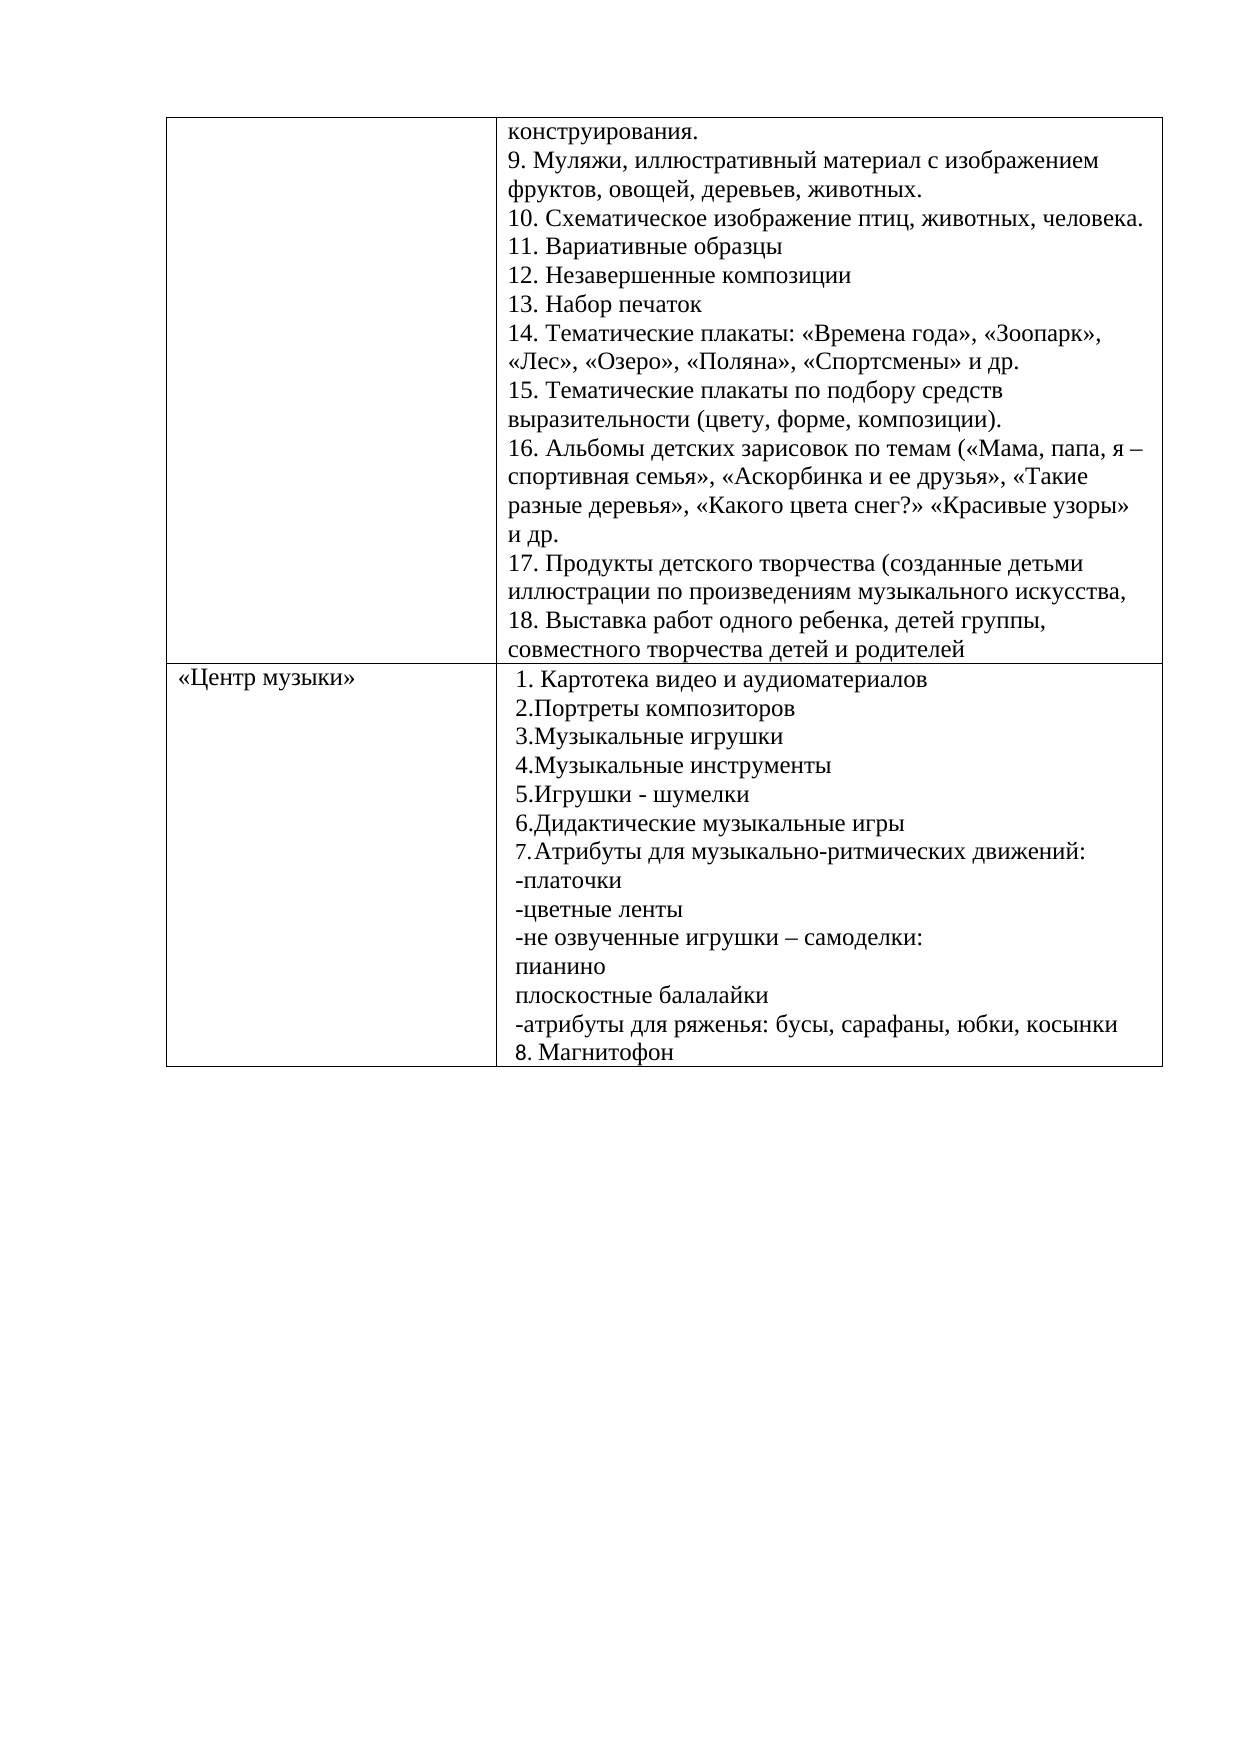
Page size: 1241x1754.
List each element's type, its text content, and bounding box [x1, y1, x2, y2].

table_cell 1. Картотека видео и аудиоматериалов 2.Портреты композиторов 3.Музыкальные игрушки 4.Музыкальные инструменты 5.Игрушки - шумелки 6.Дидактические музыкальные игры Атрибуты для музыкально-ритмических движений: -платочки -цветные ленты -не озвученные игрушки – самоделки: пианино плоскостные балалайки -атрибуты для ряженья: бусы, сарафаны, юбки, косынки Магнитофон [497, 664, 1162, 1066]
table_cell «Центр музыки» [167, 664, 496, 1066]
table_header [167, 118, 496, 663]
table_header конструирования. Муляжи, иллюстративный материал с изображением фруктов, овощей, деревьев, животных. Схематическое изображение птиц, животных, человека. Вариативные образцы Незавершенные композиции Набор печаток Тематические плакаты: «Времена года», «Зоопарк», «Лес», «Озеро», «Поляна», «Спортсмены» и др. Тематические плакаты по подбору средств выразительности (цвету, форме, композиции). Альбомы детских зарисовок по темам («Мама, папа, я – спортивная семья», «Аскорбинка и ее друзья», «Такие разные деревья», «Какого цвета снег?» «Красивые узоры» и др. Продукты детского творчества (созданные детьми иллюстрации по произведениям музыкального искусства, Выставка работ одного ребенка, детей группы, совместного творчества детей и родителей [497, 118, 1162, 663]
